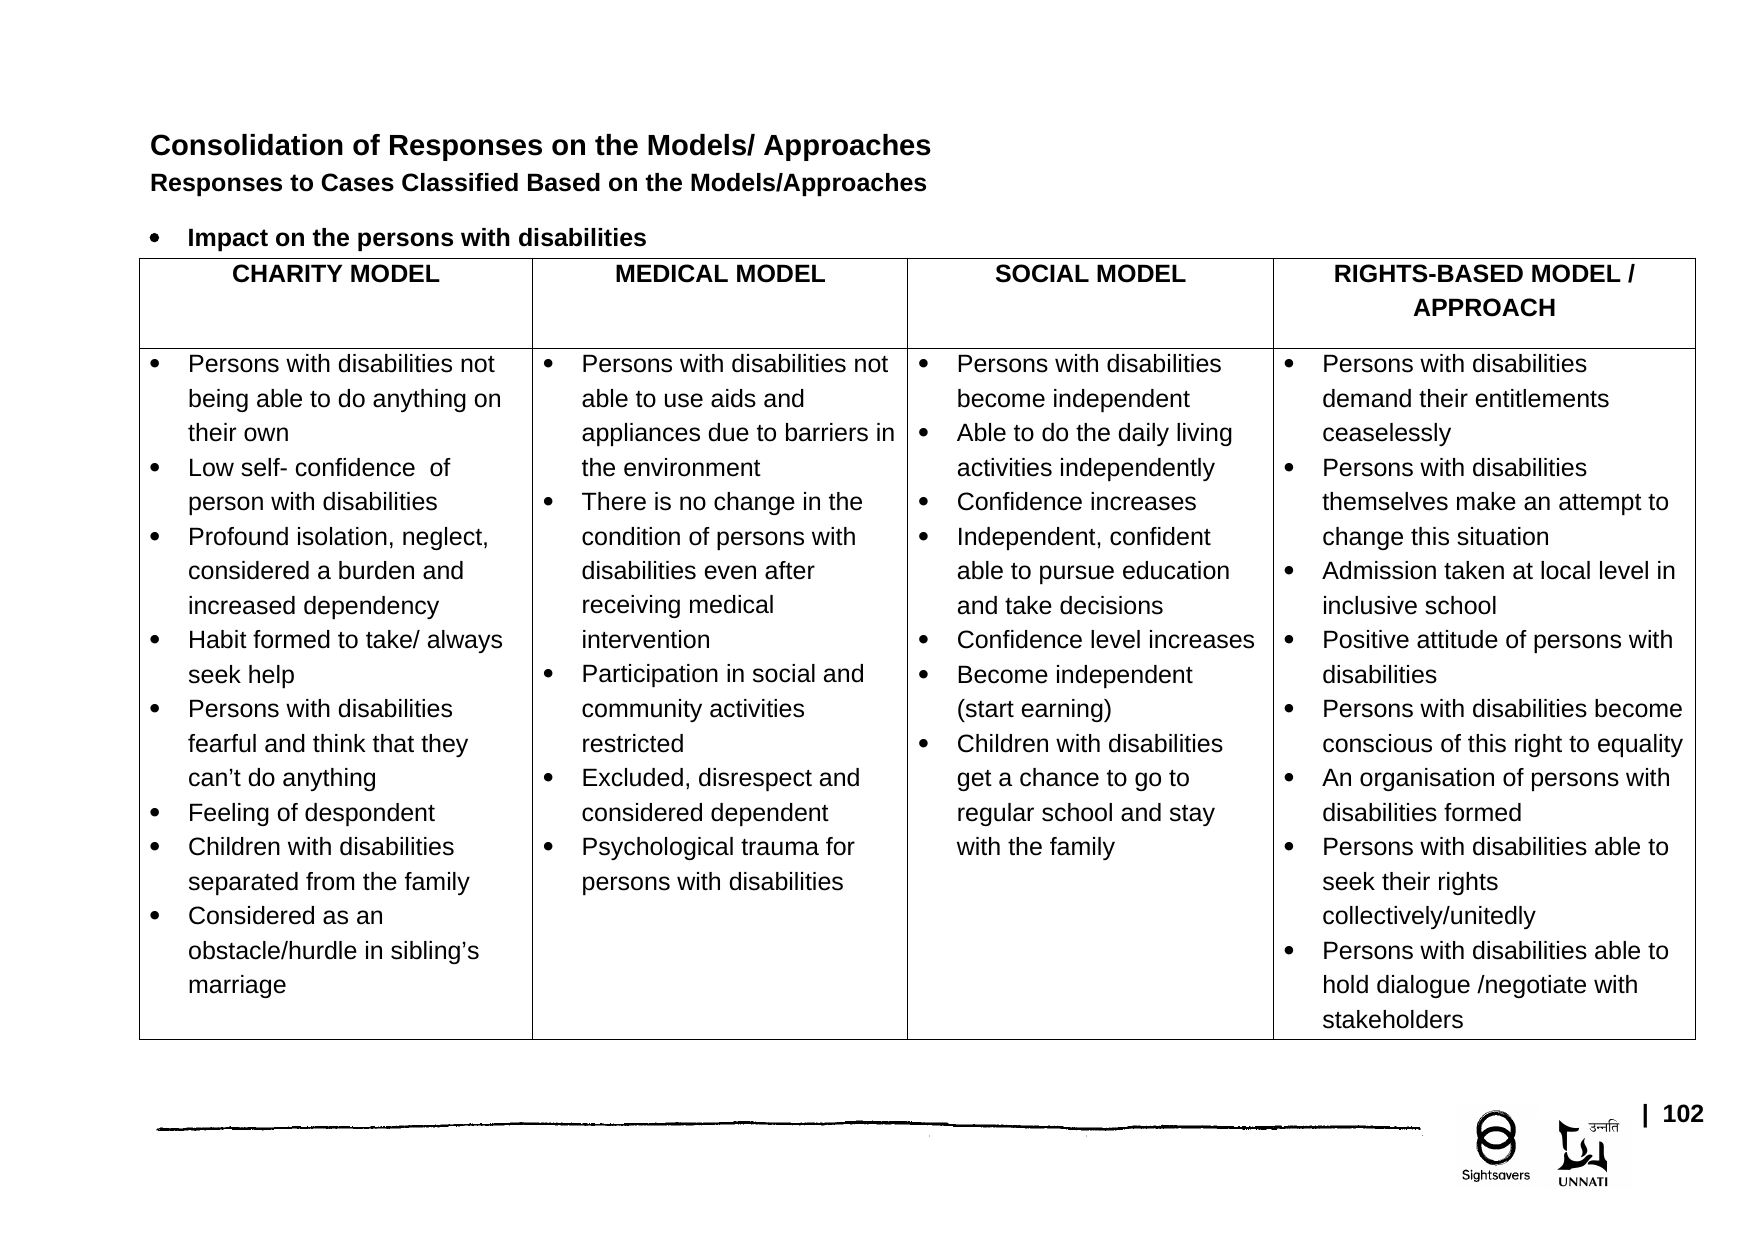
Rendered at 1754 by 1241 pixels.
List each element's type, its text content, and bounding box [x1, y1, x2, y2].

table_header RIGHTS-BASED MODEL / APPROACH [1274, 259, 1695, 348]
text Consolidation of Responses on the Models/ Approaches [150, 127, 1604, 161]
table_cell Persons with disabilities not being able to do anything on their own Low self- confidence of person with disabilities Profound isolation, neglect, considered a burden and increased dependency Habit formed to take/ always seek help Persons with disabilities fearful and think that they can’t do anything Feeling of despondent Children with disabilities separated from the family Considered as an obstacle/hurdle in sibling’s marriage [140, 349, 532, 1039]
table_cell Persons with disabilities not able to use aids and appliances due to barriers in the environment There is no change in the condition of persons with disabilities even after receiving medical intervention Participation in social and community activities restricted Excluded, disrespect and considered dependent Psychological trauma for persons with disabilities [533, 349, 907, 1039]
table_cell Persons with disabilities become independent Able to do the daily living activities independently Confidence increases Independent, confident able to pursue education and take decisions Confidence level increases Become independent (start earning) Children with disabilities get a chance to go to regular school and stay with the family [908, 349, 1273, 1039]
text Responses to Cases Classified Based on the Models/Approaches [150, 168, 1604, 196]
picture [1454, 1102, 1539, 1187]
table_cell Persons with disabilities demand their entitlements ceaselessly Persons with disabilities themselves make an attempt to change this situation Admission taken at local level in inclusive school Positive attitude of persons with disabilities Persons with disabilities become conscious of this right to equality An organisation of persons with disabilities formed Persons with disabilities able to seek their rights collectively/unitedly Persons with disabilities able to hold dialogue /negotiate with stakeholders [1274, 349, 1695, 1039]
table_header SOCIAL MODEL [908, 259, 1273, 348]
table_header MEDICAL MODEL [533, 259, 907, 348]
picture [1540, 1119, 1633, 1189]
table_header CHARITY MODEL [140, 259, 532, 348]
list Impact on the persons with disabilities [150, 223, 1604, 252]
picture [150, 1113, 1428, 1140]
